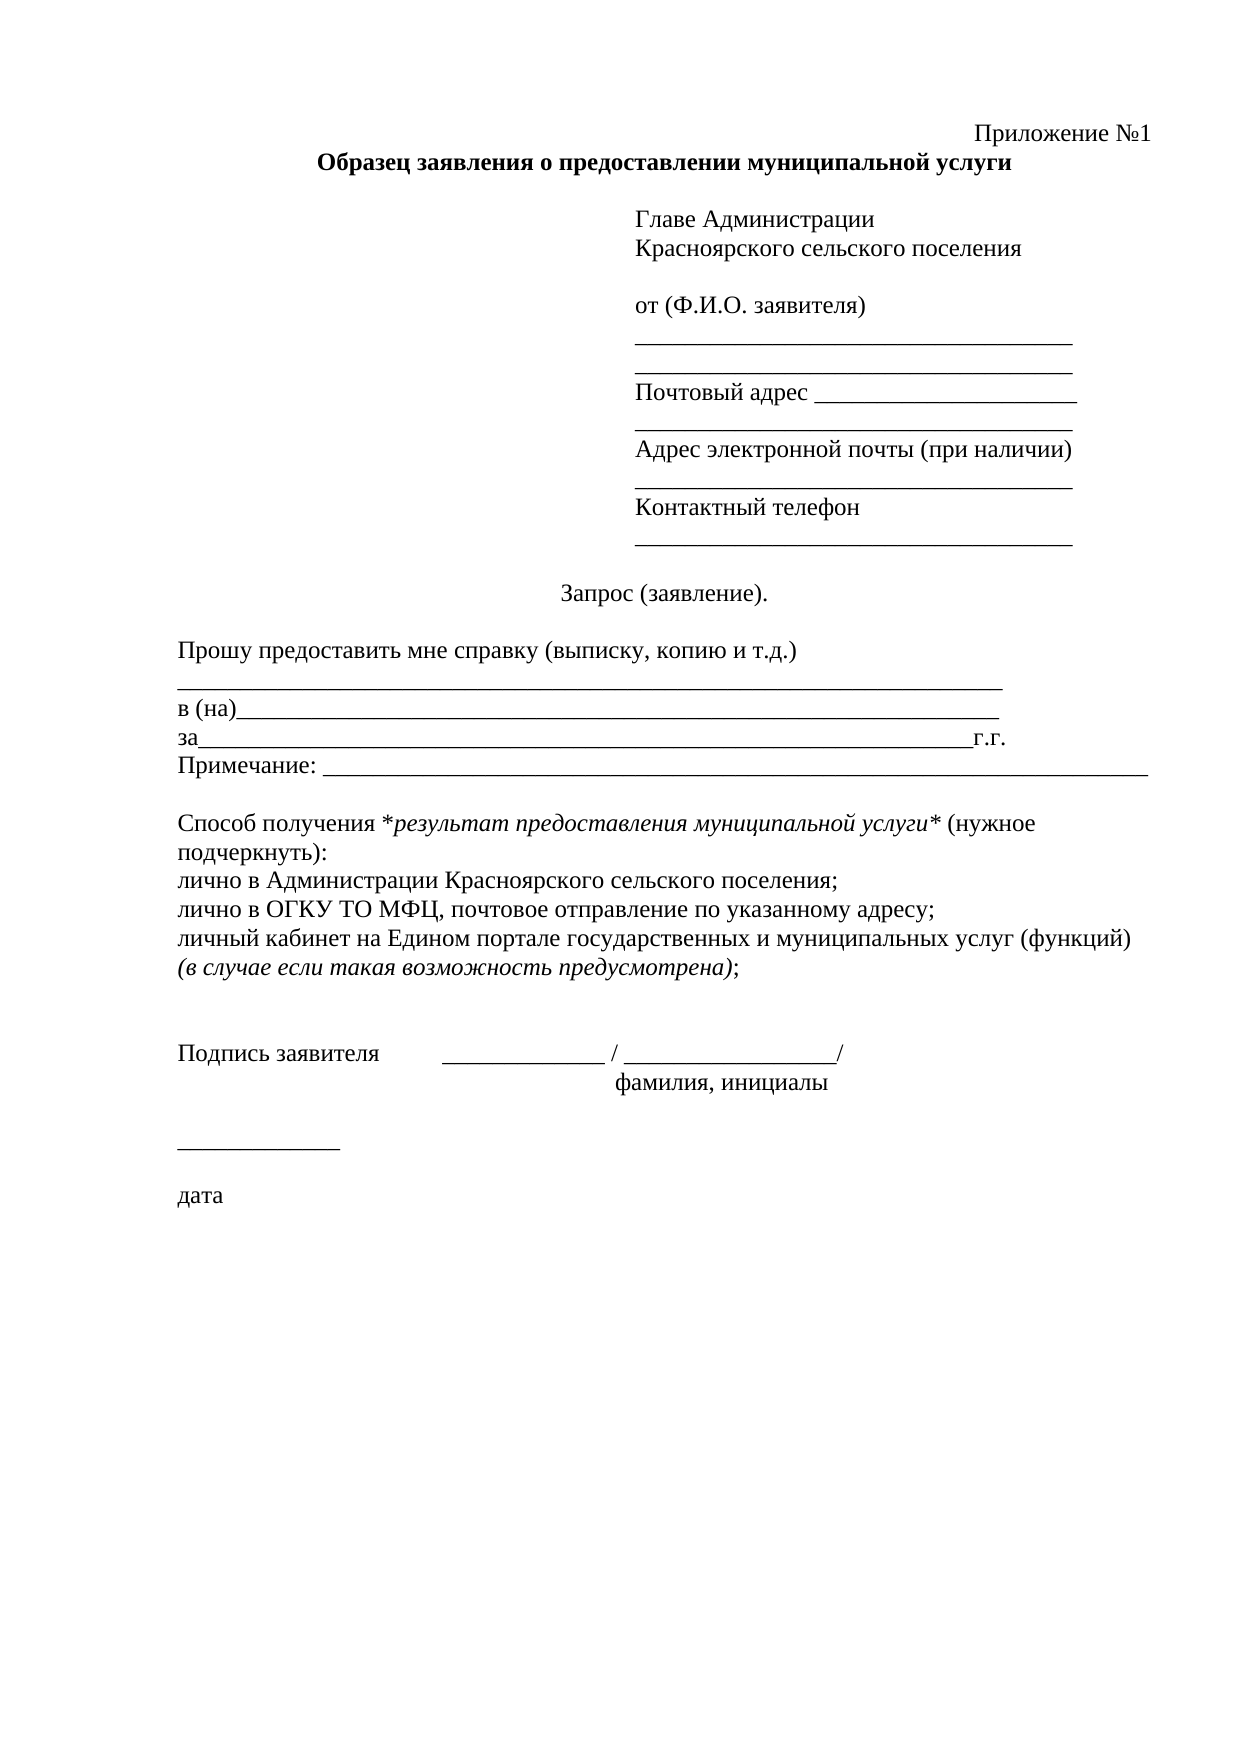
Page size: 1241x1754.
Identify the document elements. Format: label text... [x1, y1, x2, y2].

text Главе Администрации [177, 204, 1152, 233]
text Подпись заявителя _____________ / _________________/ [177, 1038, 1152, 1067]
text Образец заявления о предоставлении муниципальной услуги [177, 147, 1152, 176]
text Адрес электронной почты (при наличии) [177, 434, 1152, 463]
text личный кабинет на Едином портале государственных и муниципальных услуг (функций) (в случае если такая возможность предусмотрена); [177, 923, 1152, 981]
text лично в Администрации Красноярского сельского поселения; [177, 866, 1152, 894]
text ___________________________________ [177, 348, 1152, 377]
text фамилия, инициалы [177, 1067, 1152, 1096]
text _____________ [177, 1096, 1152, 1152]
text Запрос (заявление). [177, 578, 1152, 607]
text Приложение №1 [177, 118, 1152, 147]
text Прошу предоставить мне справку (выписку, копию и т.д.) __________________________________________________________________ [177, 636, 1152, 693]
text дата [177, 1152, 1152, 1209]
text Примечание: __________________________________________________________________ [177, 751, 1152, 779]
text за______________________________________________________________г.г. [177, 722, 1152, 751]
text лично в ОГКУ ТО МФЦ, почтовое отправление по указанному адресу; [177, 894, 1152, 923]
text Способ получения *результат предоставления муниципальной услуги* (нужное подчеркнуть): [177, 808, 1152, 866]
text в (на)_____________________________________________________________ [177, 693, 1152, 722]
text ___________________________________ [177, 319, 1152, 348]
text Почтовый адрес _____________________ [177, 377, 1152, 406]
text Красноярского сельского поселения [177, 233, 1152, 262]
text от (Ф.И.О. заявителя) [177, 291, 1152, 319]
text Контактный телефон [177, 492, 1152, 521]
text ___________________________________ [177, 463, 1152, 492]
text ___________________________________ [177, 406, 1152, 434]
text ___________________________________ [177, 521, 1152, 549]
